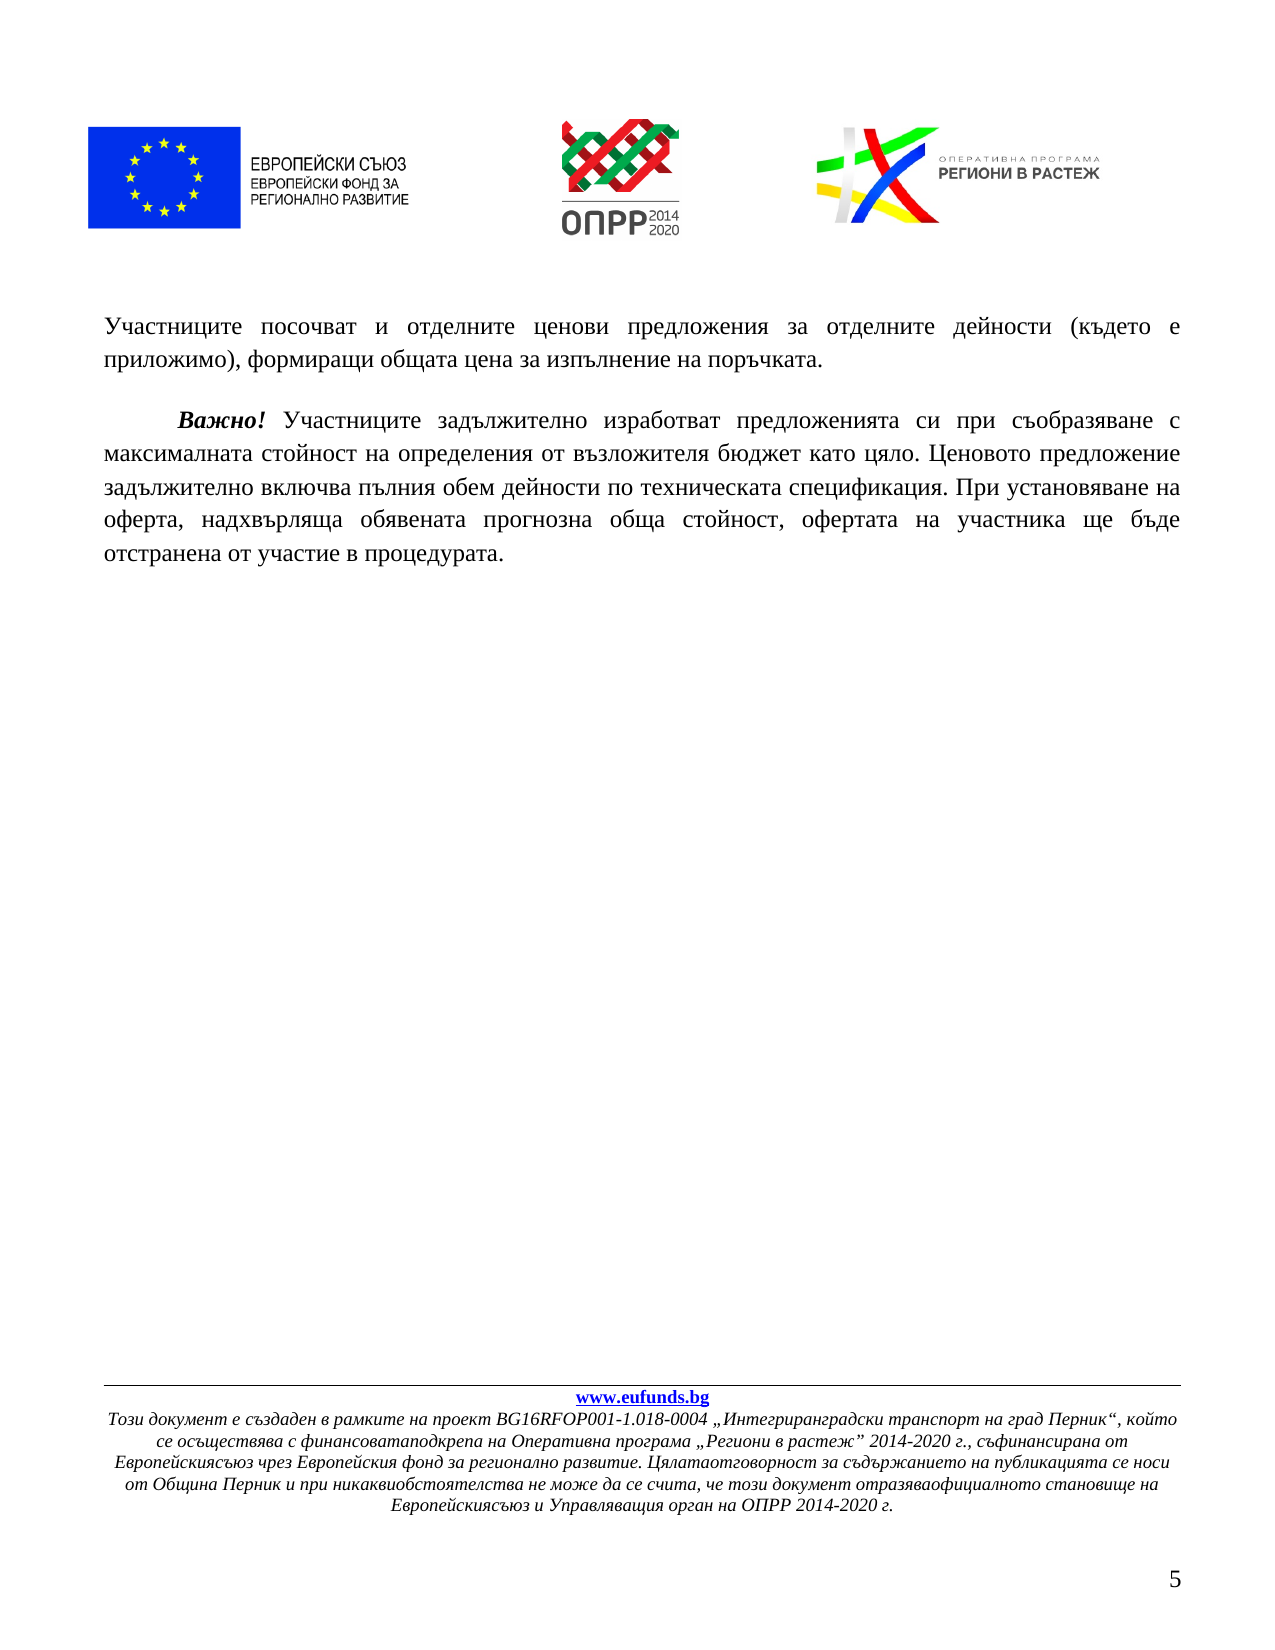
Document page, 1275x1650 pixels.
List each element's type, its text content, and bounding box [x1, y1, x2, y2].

picture [801, 119, 1121, 230]
picture [73, 115, 437, 242]
picture [562, 119, 682, 241]
text Важно! Участниците задължително изработват предложенията си при съобразяване с максималната стойност на определения от възложителя бюджет като цяло. Ценовото предложение задължително включва пълния обем дейности по техническата спецификация. При установяване на оферта, надхвърляща обявената прогнозна обща стойност, офертата на участника ще бъде отстранена от участие в процедурата. [103, 406, 1181, 566]
